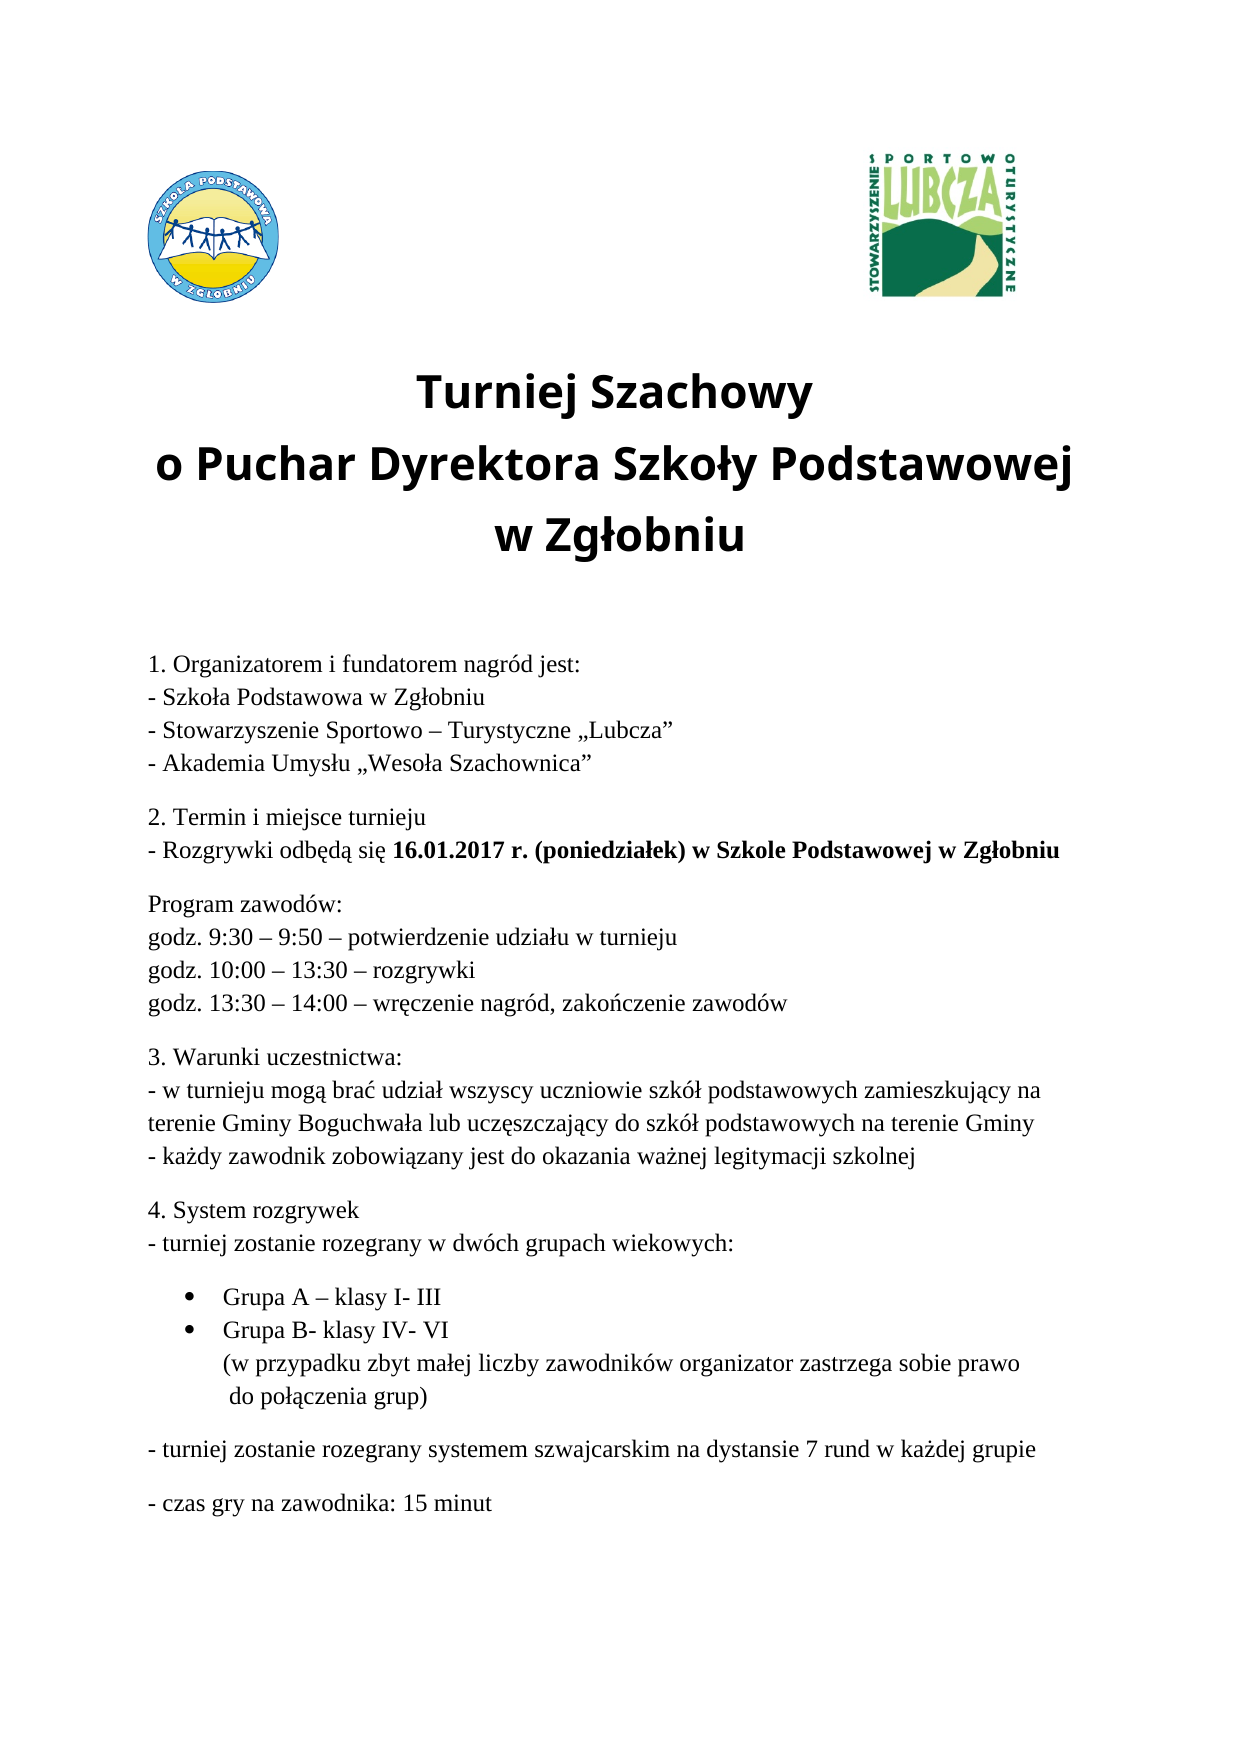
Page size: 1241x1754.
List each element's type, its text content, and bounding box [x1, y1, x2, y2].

picture [147, 171, 279, 303]
text - czas gry na zawodnika: 15 minut [148, 1488, 1093, 1517]
text Turniej Szachowy o Puchar Dyrektora Szkoły Podstawowej w Zgłobniu [148, 359, 1093, 565]
list Grupa B- klasy IV- VI (w przypadku zbyt małej liczby zawodników organizator zastrzega sobie prawo do połączenia grup) [185, 1315, 1093, 1409]
text - turniej zostanie rozegrany systemem szwajcarskim na dystansie 7 rund w każdej grupie [148, 1434, 1093, 1463]
list Grupa A – klasy I- III [185, 1282, 1093, 1310]
text 1. Organizatorem i fundatorem nagród jest: - Szkoła Podstawowa w Zgłobniu - Stowarzyszenie Sportowo – Turystyczne „Lubcza” - Akademia Umysłu „Wesoła Szachownica” [148, 649, 1093, 777]
text 4. System rozgrywek - turniej zostanie rozegrany w dwóch grupach wiekowych: [148, 1195, 1093, 1257]
text Program zawodów: godz. 9:30 – 9:50 – potwierdzenie udziału w turnieju godz. 10:00 – 13:30 – rozgrywki godz. 13:30 – 14:00 – wręczenie nagród, zakończenie zawodów [148, 889, 1093, 1017]
text 3. Warunki uczestnictwa: - w turnieju mogą brać udział wszyscy uczniowie szkół podstawowych zamieszkujący na terenie Gminy Boguchwała lub uczęszczający do szkół podstawowych na terenie Gminy - każdy zawodnik zobowiązany jest do okazania ważnej legitymacji szkolnej [148, 1042, 1093, 1170]
picture [863, 147, 1020, 303]
text 2. Termin i miejsce turnieju - Rozgrywki odbędą się 16.01.2017 r. (poniedziałek) w Szkole Podstawowej w Zgłobniu [148, 802, 1093, 864]
